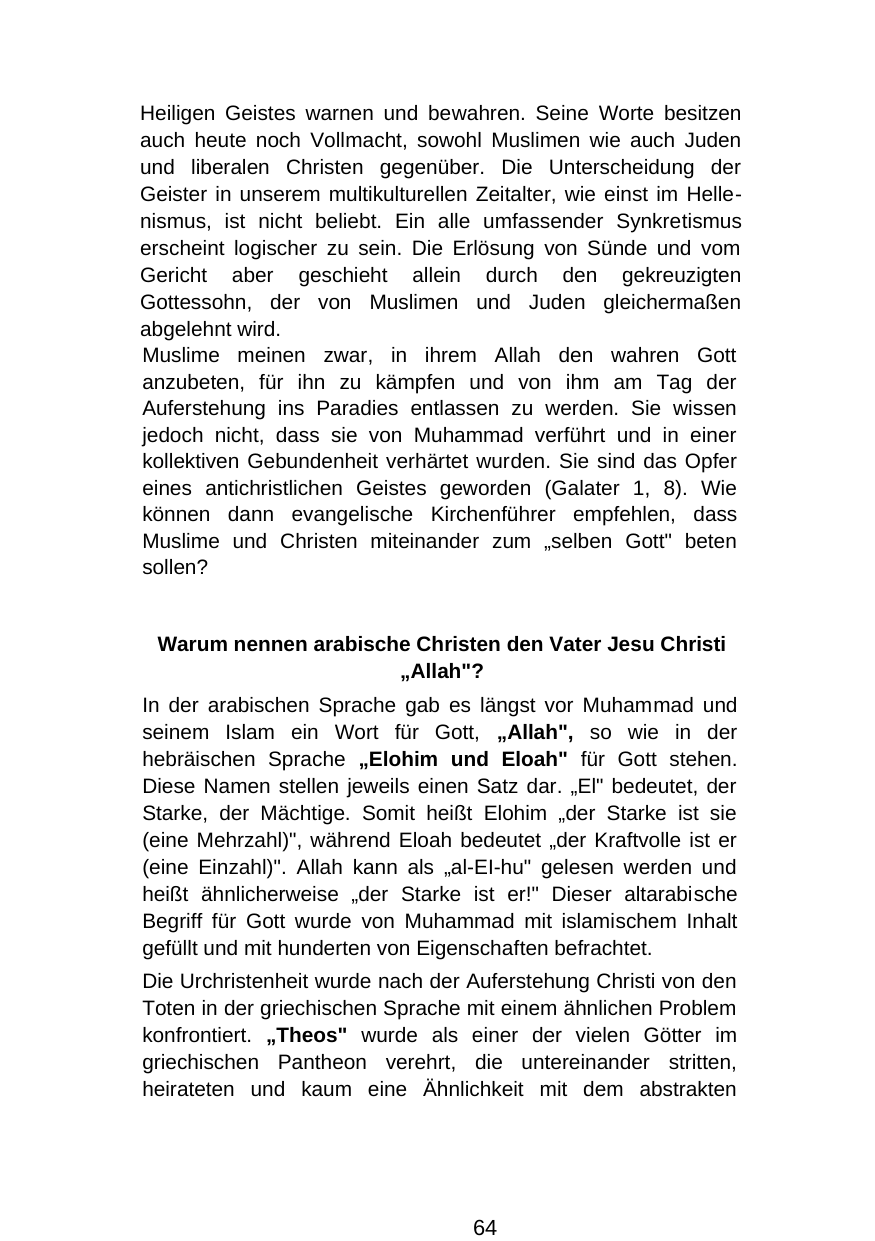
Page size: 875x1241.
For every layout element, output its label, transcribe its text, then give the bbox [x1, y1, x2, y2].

text Muslime meinen zwar, in ihrem Allah den wahren Gott anzubeten, für ihn zu kämpfen und von ihm am Tag der Auferstehung ins Paradies entlassen zu werden. Sie wissen jedoch nicht, dass sie von Muhammad verführt und in einer kollektiven Gebundenheit verhärtet wurden. Sie sind das Opfer eines antichristlichen Geistes geworden (Galater 1, 8). Wie können dann evangelische Kirchenführer empfehlen, dass Muslime und Christen miteinander zum „selben Gott" beten sollen? [142, 342, 737, 580]
text Warum nennen arabische Christen den Vater Jesu Christi „Allah"? [140, 629, 744, 684]
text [142, 967, 737, 1102]
text In der arabischen Sprache gab es längst vor Muhammad und seinem Islam ein Wort für Gott, „Allah", so wie in der hebräischen Sprache „Elohim und Eloah" für Gott stehen. Diese Namen stellen jeweils einen Satz dar. „El" bedeutet, der Starke, der Mächtige. Somit heißt Elohim „der Starke ist sie (eine Mehrzahl)", während Eloah bedeutet „der Kraftvolle ist er (eine Einzahl)". Allah kann als „al-EI-hu" gelesen werden und heißt ähnlicherweise „der Starke ist er!" Dieser altarabische Begriff für Gott wurde von Muhammad mit islamischem Inhalt gefüllt und mit hunderten von Eigenschaften befrachtet. [142, 691, 737, 960]
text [140, 99, 742, 342]
